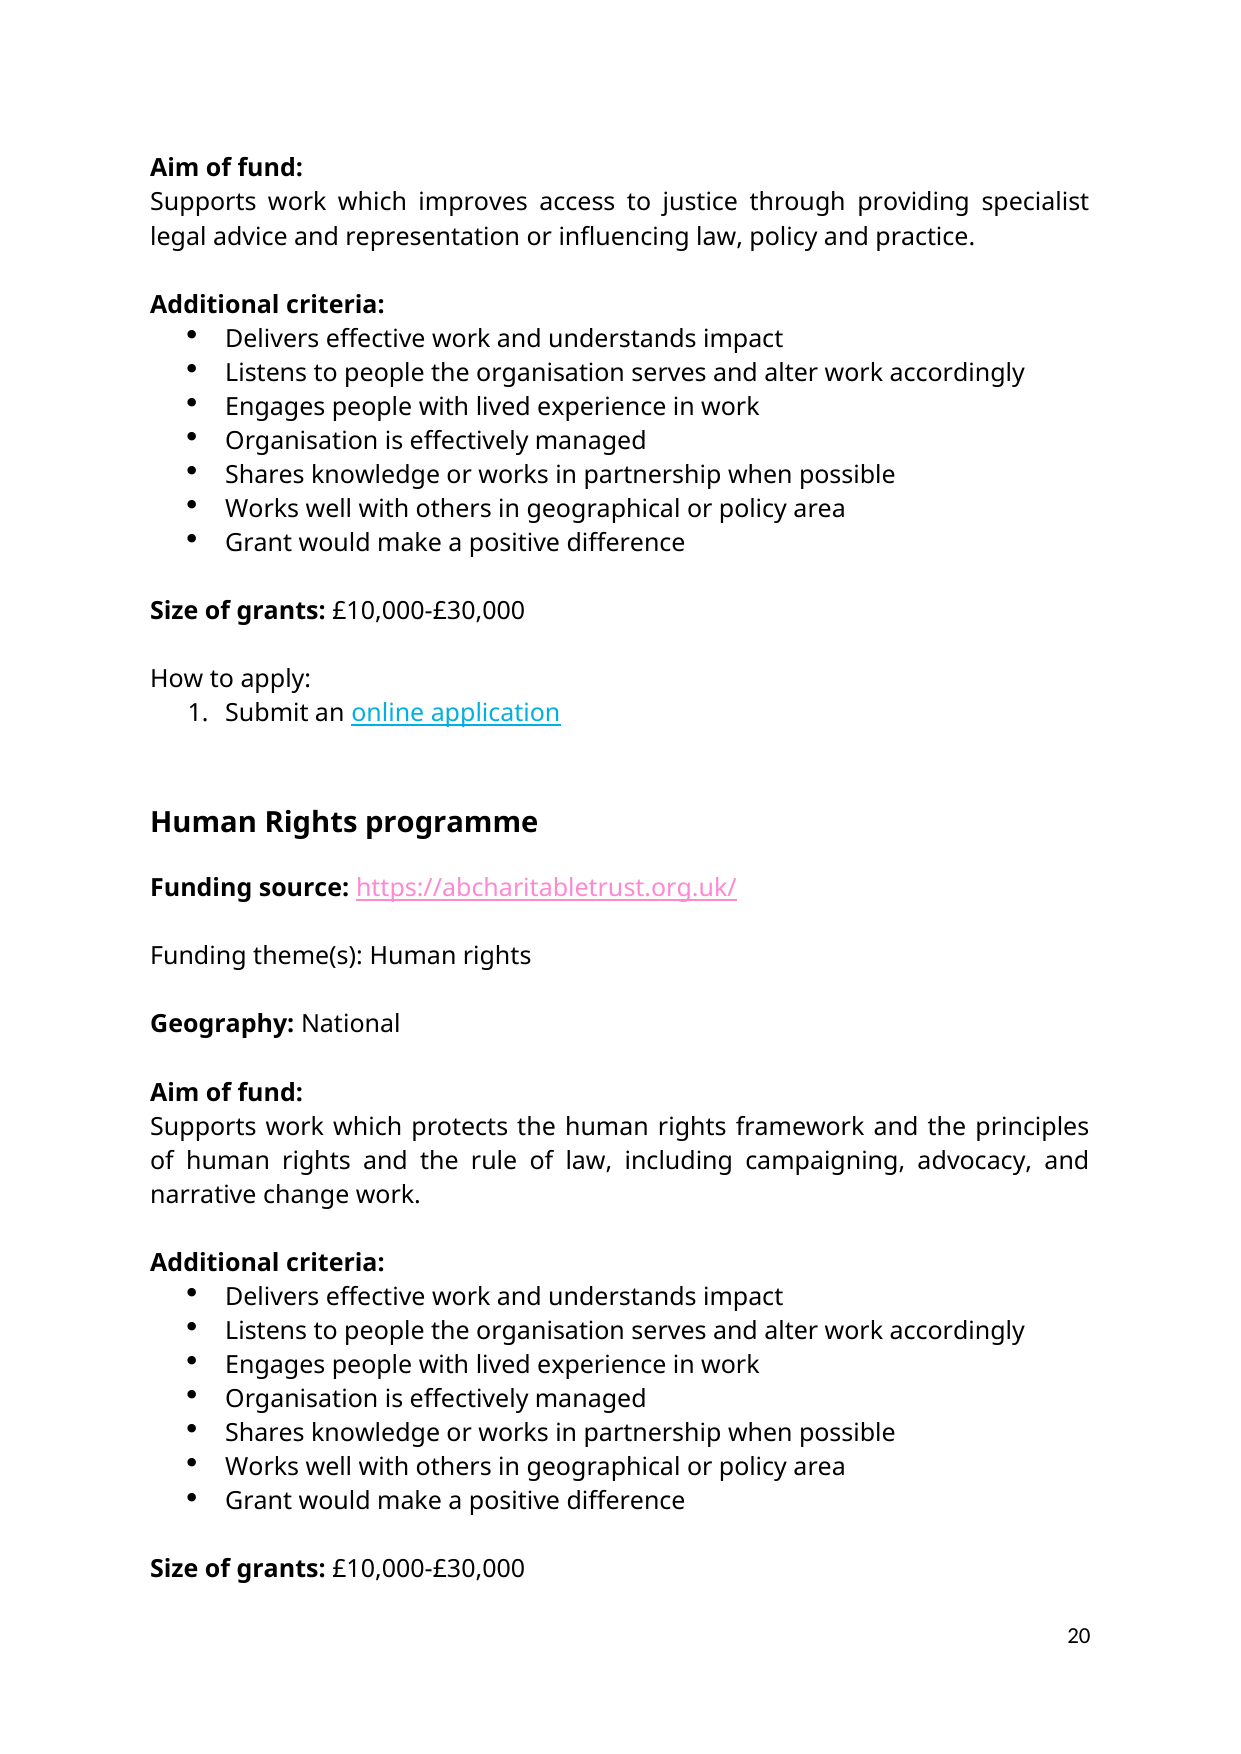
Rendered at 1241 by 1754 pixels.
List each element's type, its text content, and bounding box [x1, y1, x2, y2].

subtitle Human Rights programme [150, 801, 1090, 841]
list Listens to people the organisation serves and alter work accordingly [187, 354, 1090, 388]
text Size of grants: £10,000-£30,000 [150, 1551, 1090, 1585]
text Supports work which protects the human rights framework and the principles of human rights and the rule of law, including campaigning, advocacy, and narrative change work. [150, 1108, 1090, 1211]
list Grant would make a positive difference [187, 525, 1090, 559]
text How to apply: [150, 661, 1090, 695]
text Additional criteria: [150, 286, 1090, 320]
text Aim of fund: [150, 1074, 1090, 1108]
list Shares knowledge or works in partnership when possible [187, 1415, 1090, 1449]
text Size of grants: £10,000-£30,000 [150, 593, 1090, 627]
list Delivers effective work and understands impact [187, 320, 1090, 354]
text Additional criteria: [150, 1244, 1090, 1279]
list Organisation is effectively managed [187, 422, 1090, 457]
list Submit an online application [187, 695, 1090, 729]
list Organisation is effectively managed [187, 1381, 1090, 1415]
list Delivers effective work and understands impact [187, 1279, 1090, 1313]
text Funding source: https://abcharitabletrust.org.uk/ [150, 870, 1090, 904]
text Supports work which improves access to justice through providing specialist legal advice and representation or influencing law, policy and practice. [150, 184, 1090, 252]
text Geography: National [150, 1006, 1090, 1040]
list Works well with others in geographical or policy area [187, 491, 1090, 525]
list Works well with others in geographical or policy area [187, 1449, 1090, 1483]
list Grant would make a positive difference [187, 1483, 1090, 1517]
list Engages people with lived experience in work [187, 1347, 1090, 1381]
list Engages people with lived experience in work [187, 388, 1090, 422]
list Listens to people the organisation serves and alter work accordingly [187, 1313, 1090, 1347]
list Shares knowledge or works in partnership when possible [187, 457, 1090, 491]
text Funding theme(s): Human rights [150, 938, 1090, 972]
text Aim of fund: [150, 150, 1090, 184]
